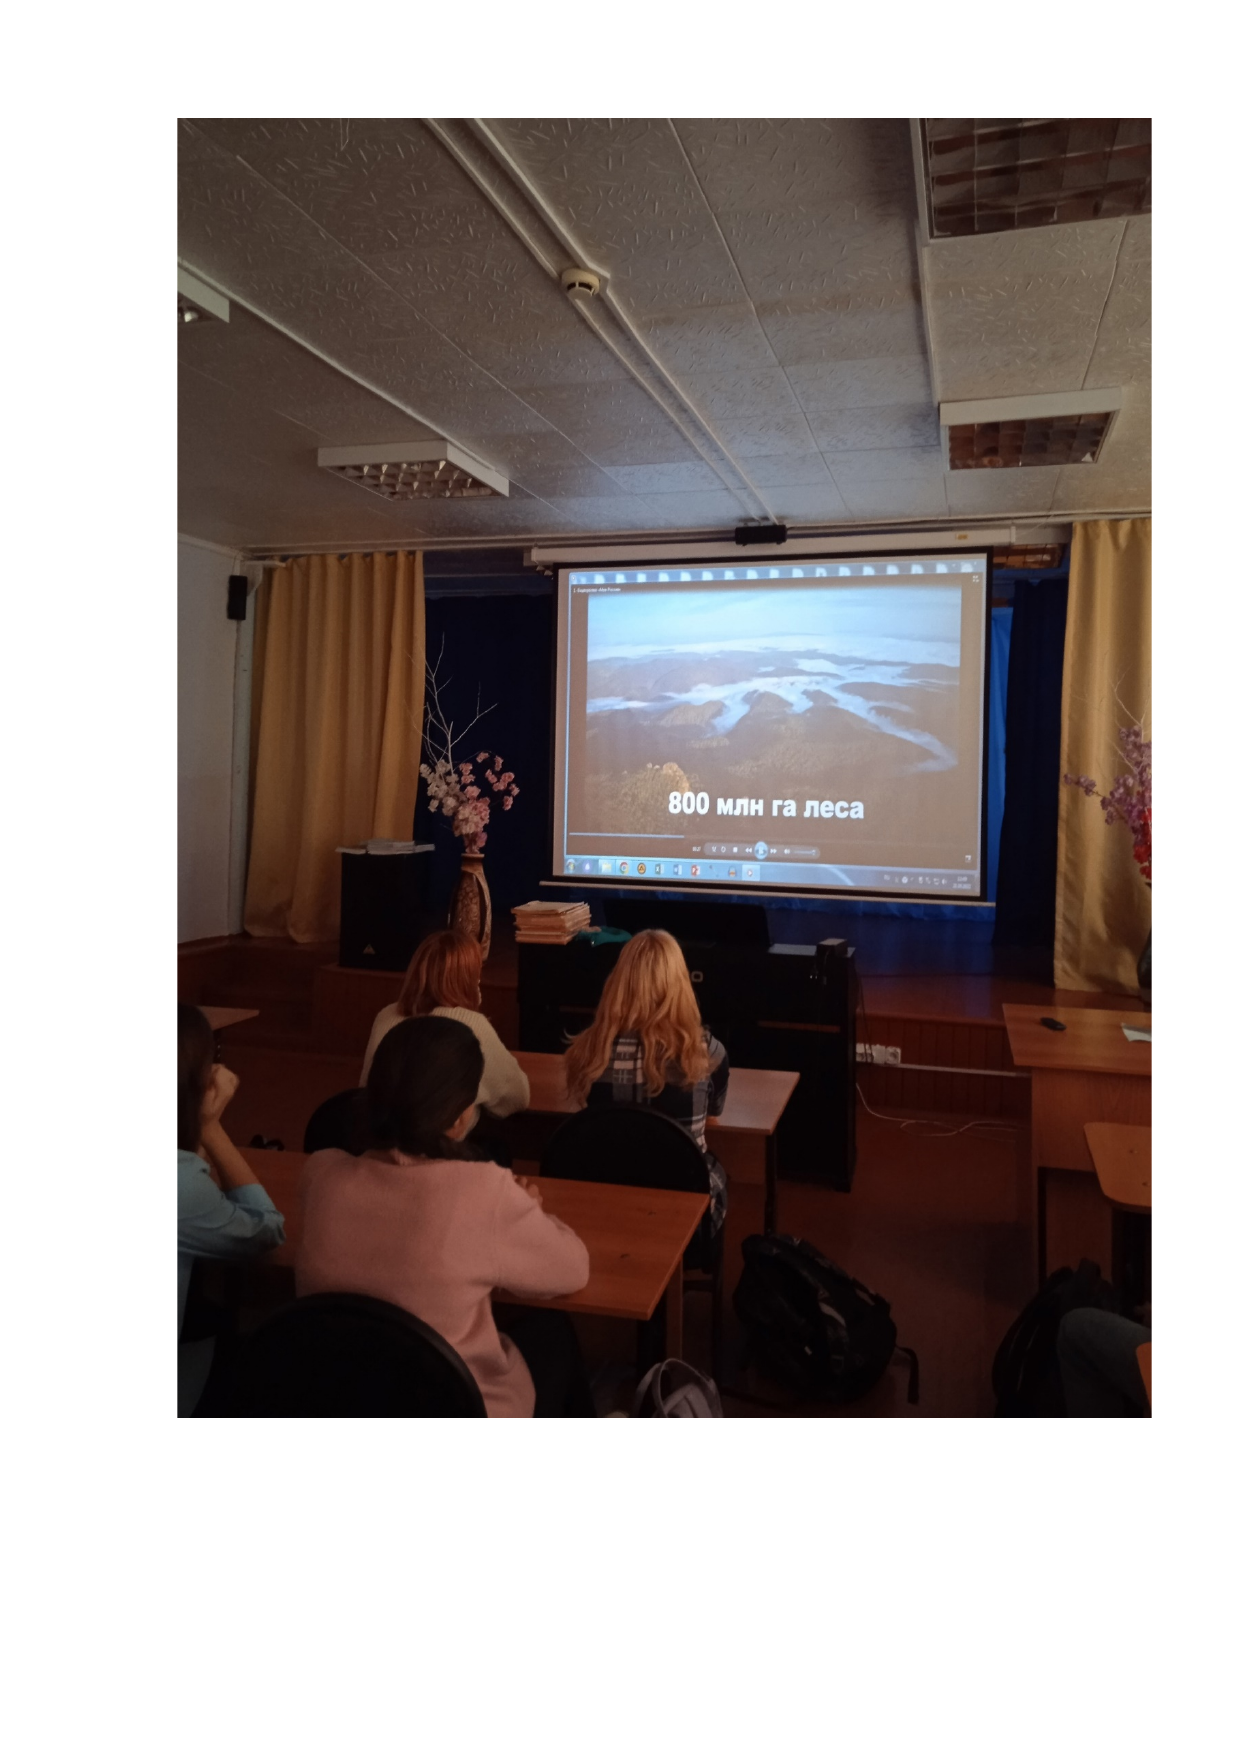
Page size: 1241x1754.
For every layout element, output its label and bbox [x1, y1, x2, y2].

picture [177, 118, 1152, 1418]
